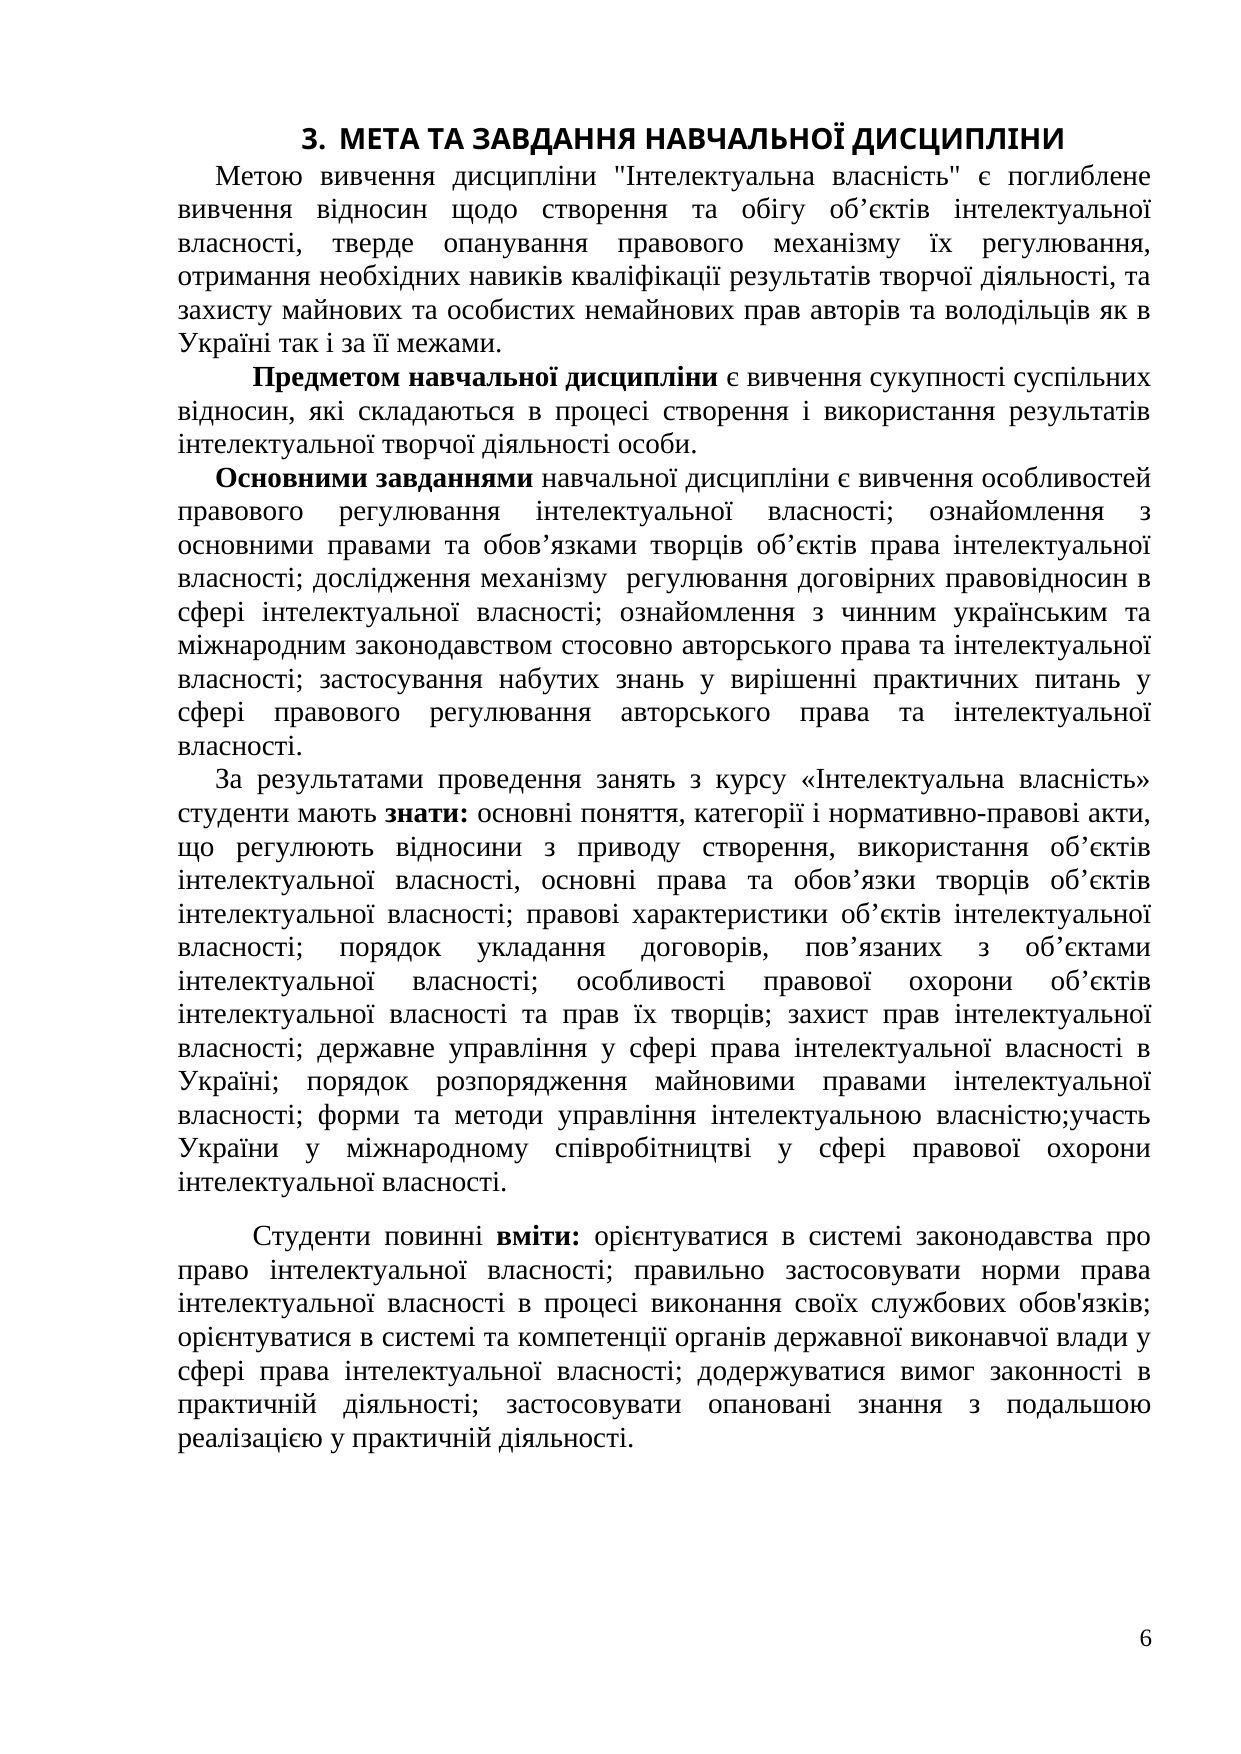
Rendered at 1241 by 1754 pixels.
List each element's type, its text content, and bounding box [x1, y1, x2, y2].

text Метою вивчення дисципліни "Інтелектуальна власність" є поглиблене вивчення відносин щодо створення та обігу об’єктів інтелектуальної власності, тверде опанування правового механізму їх регулювання, отримання необхідних навиків кваліфікації результатів творчої діяльності, та захисту майнових та особистих немайнових прав авторів та володільців як в Україні так і за її межами. [177, 158, 1152, 359]
text Предметом навчальної дисципліни є вивчення сукупності суспільних відносин, які складаються в процесі створення і використання результатів інтелектуальної творчої діяльності особи. [177, 359, 1152, 460]
text Студенти повинні вміти: орієнтуватися в системі законодавства про право інтелектуальної власності; правильно застосовувати норми права інтелектуальної власності в процесі виконання своїх службових обов'язків; орієнтуватися в системі та компетенції органів державної виконавчої влади у сфері права інтелектуальної власності; додержуватися вимог законності в практичній діяльності; застосовувати опановані знання з подальшою реалізацією у практичній діяльності. [177, 1218, 1152, 1453]
text За результатами проведення занять з курсу «Інтелектуальна власність» студенти мають знати: основні поняття, категорії і нормативно-правові акти, що регулюють відносини з приводу створення, використання об’єктів інтелектуальної власності, основні права та обов’язки творців об’єктів інтелектуальної власності; правові характеристики об’єктів інтелектуальної власності; порядок укладання договорів, пов’язаних з об’єктами інтелектуальної власності; особливості правової охорони об’єктів інтелектуальної власності та прав їх творців; захист прав інтелектуальної власності; державне управління у сфері права інтелектуальної власності в Україні; порядок розпорядження майновими правами інтелектуальної власності; форми та методи управління інтелектуальною власністю;участь України у міжнародному співробітництві у сфері правової охорони інтелектуальної власності. [177, 762, 1152, 1198]
list Мета та завдання навчальної дисципліни [215, 118, 1152, 158]
text Основними завданнями навчальної дисципліни є вивчення особливостей правового регулювання інтелектуальної власності; ознайомлення з основними правами та обов’язками творців об’єктів права інтелектуальної власності; дослідження механізму регулювання договірних правовідносин в сфері інтелектуальної власності; ознайомлення з чинним українським та міжнародним законодавством стосовно авторського права та інтелектуальної власності; застосування набутих знань у вирішенні практичних питань у сфері правового регулювання авторського права та інтелектуальної власності. [177, 460, 1152, 762]
